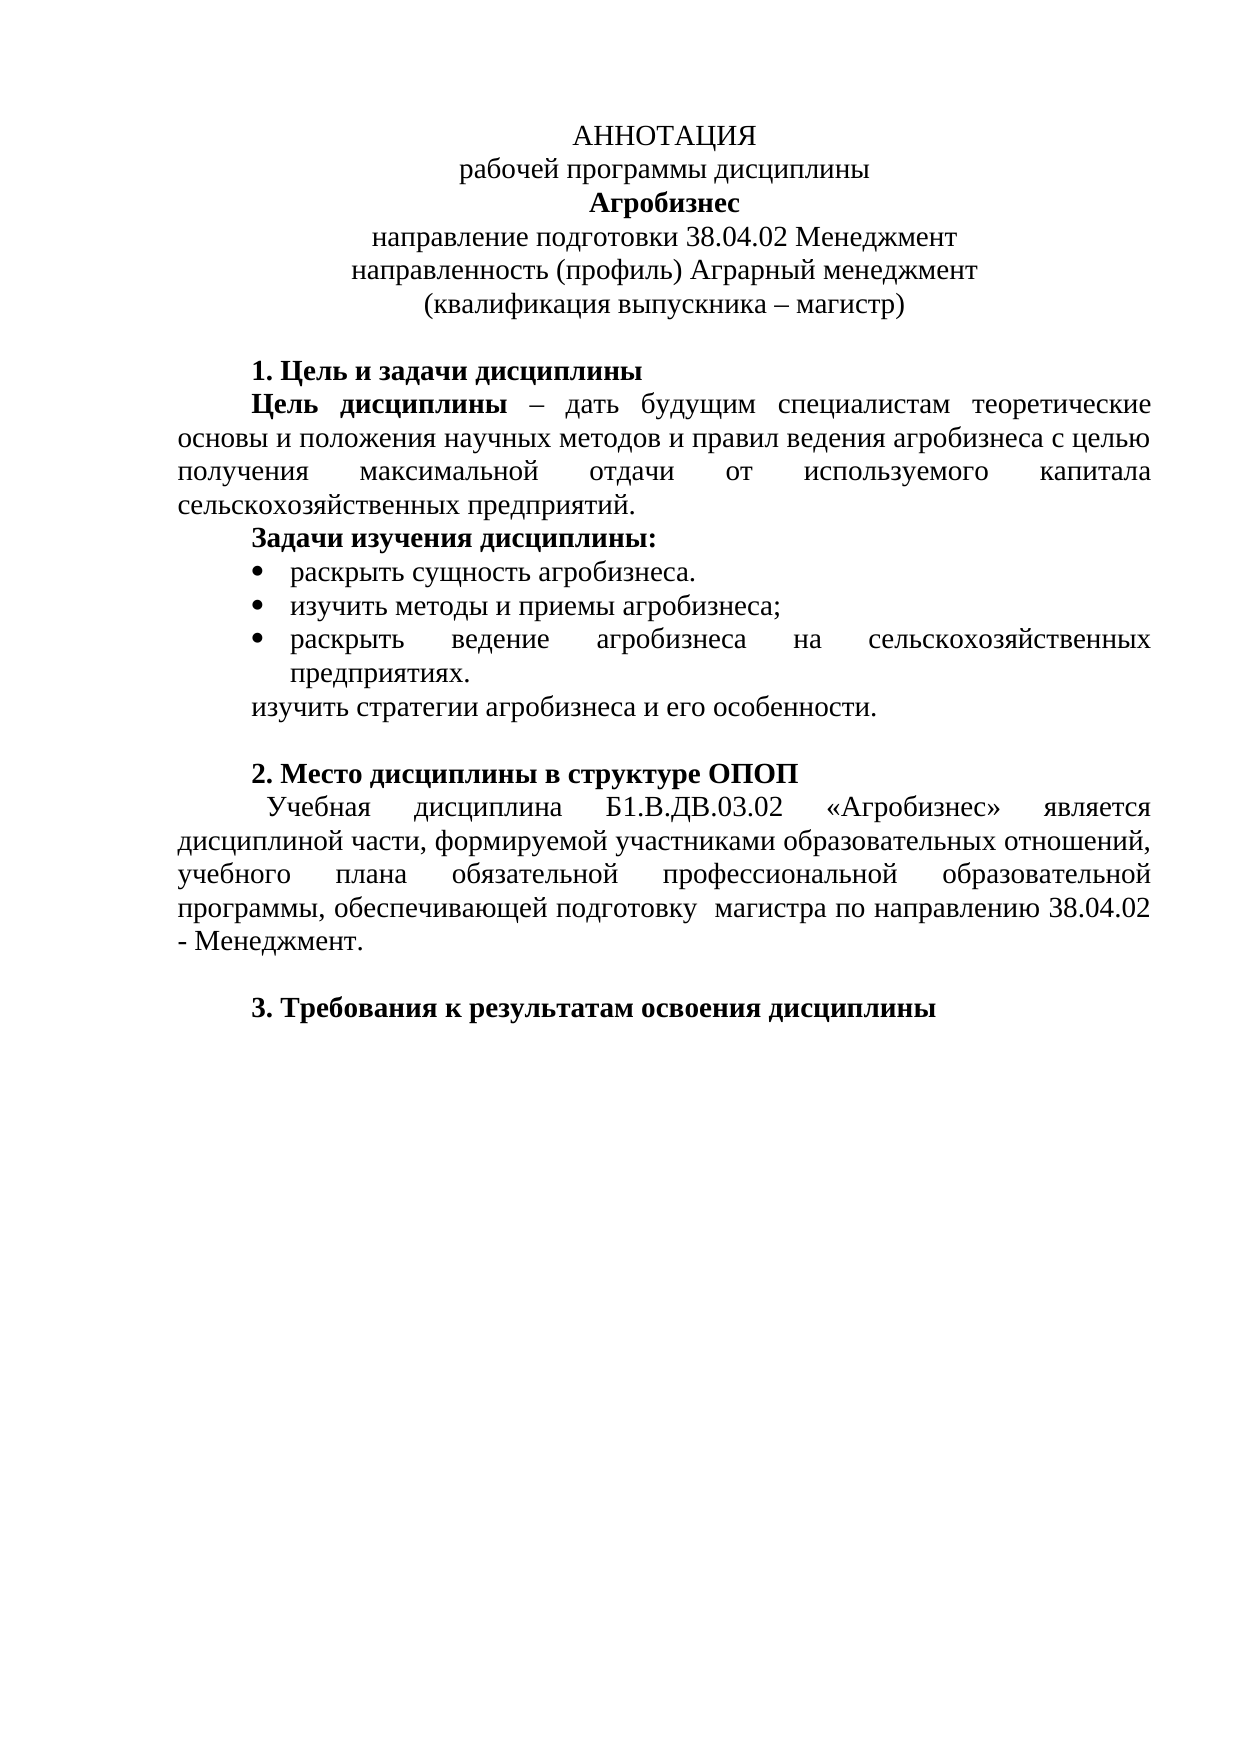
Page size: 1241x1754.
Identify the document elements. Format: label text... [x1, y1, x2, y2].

text 1. Цель и задачи дисциплины [177, 353, 1152, 386]
text направленность (профиль) Аграрный менеджмент [177, 252, 1152, 286]
text (квалификация выпускника – магистр) [177, 286, 1152, 319]
text Цель дисциплины – дать будущим специалистам теоретические основы и положения научных методов и правил ведения агробизнеса с целью получения максимальной отдачи от используемого капитала сельскохозяйственных предприятий. [177, 386, 1152, 521]
text 3. Требования к результатам освоения дисциплины [177, 991, 1152, 1024]
list изучить методы и приемы агробизнеса; [252, 588, 1152, 621]
text Агробизнес [177, 185, 1152, 219]
text АННОТАЦИЯ [177, 118, 1152, 152]
list раскрыть ведение агробизнеса на сельскохозяйственных предприятиях. [252, 621, 1152, 689]
list раскрыть сущность агробизнеса. [252, 554, 1152, 588]
text Задачи изучения дисциплины: [177, 521, 1152, 554]
text направление подготовки 38.04.02 Менеджмент [177, 219, 1152, 252]
text рабочей программы дисциплины [177, 152, 1152, 185]
text Учебная дисциплина Б1.В.ДВ.03.02 «Агробизнес» является дисциплиной части, формируемой участниками образовательных отношений, учебного плана обязательной профессиональной образовательной программы, обеспечивающей подготовку магистра по направлению 38.04.02 - Менеджмент. [177, 789, 1152, 957]
text 2. Место дисциплины в структуре ОПОП [177, 756, 1152, 789]
list изучить стратегии агробизнеса и его особенности. [177, 689, 1152, 722]
